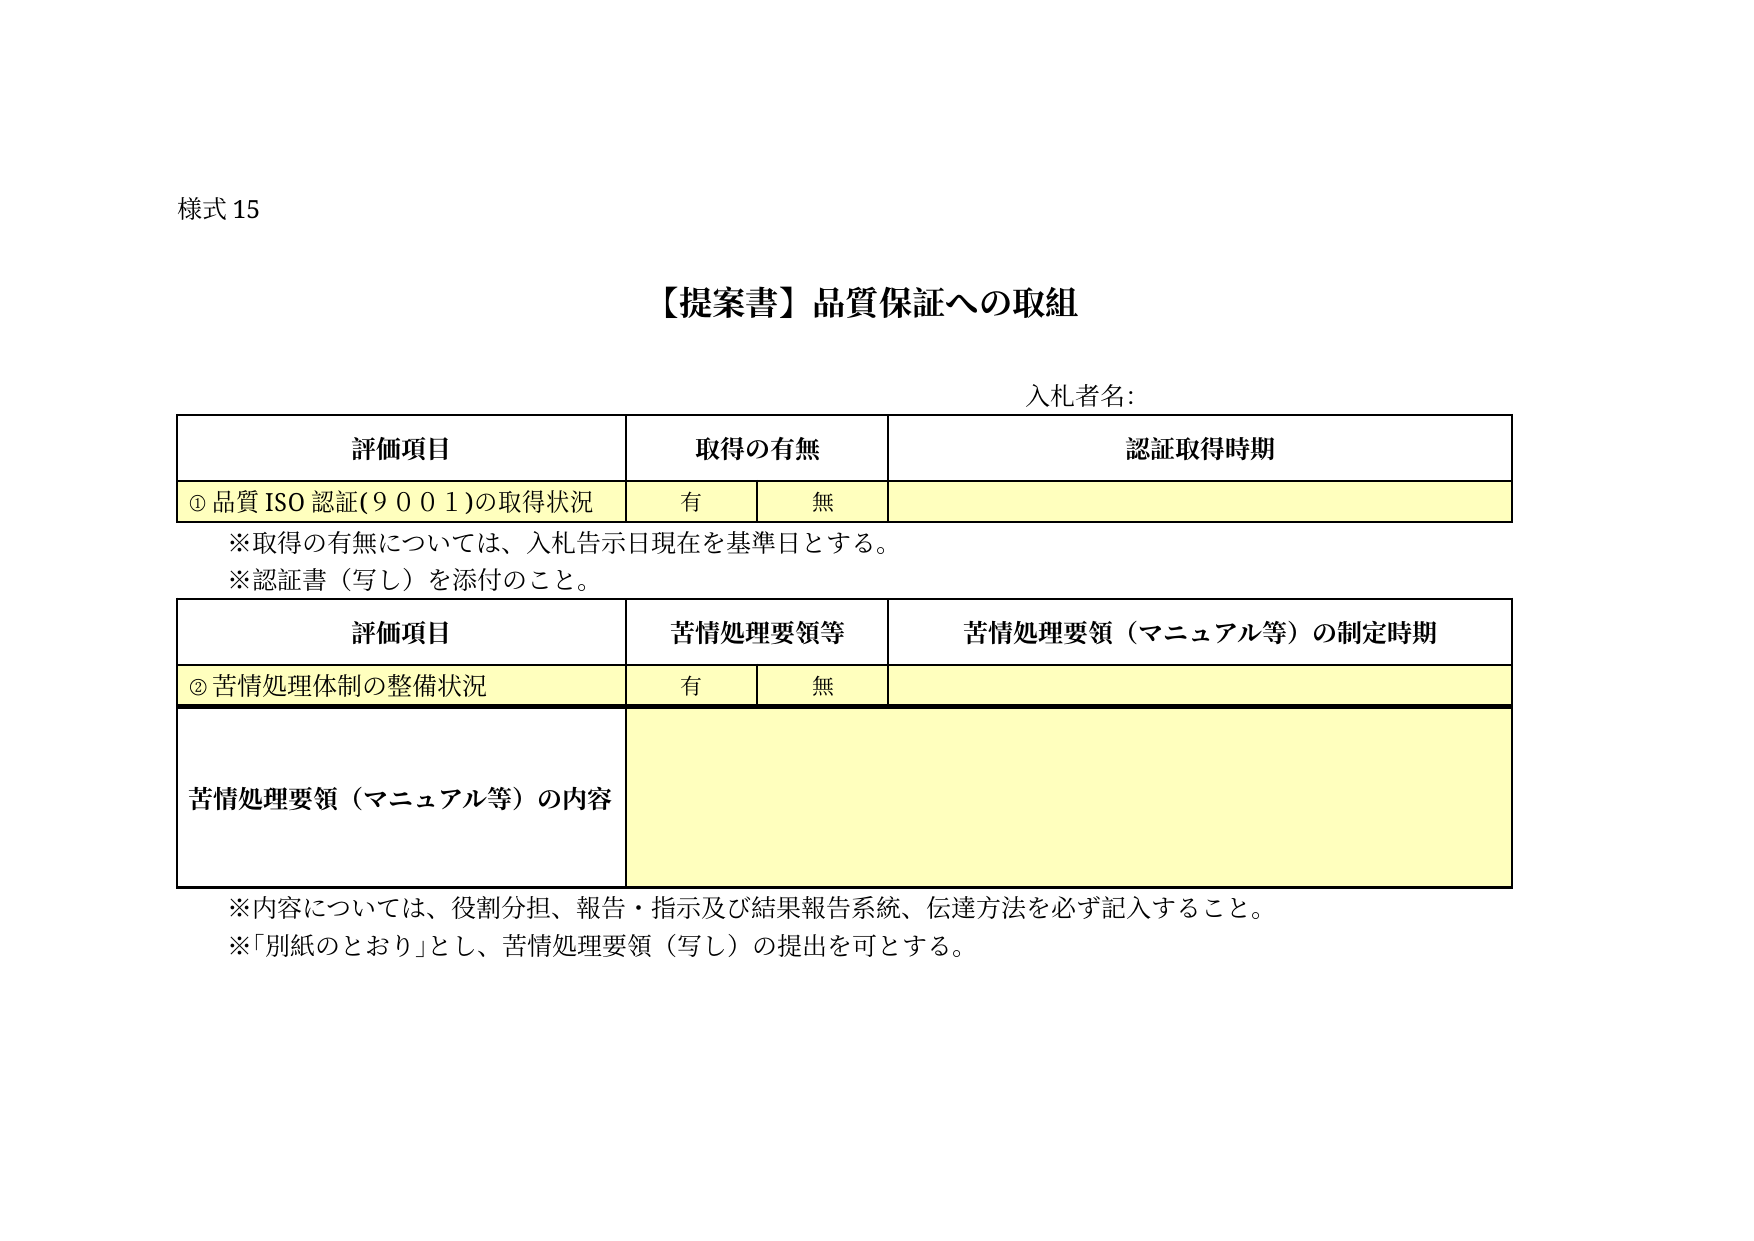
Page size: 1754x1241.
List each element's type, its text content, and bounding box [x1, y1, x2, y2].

table_cell 有 [627, 482, 756, 521]
text ※内容については、役割分担、報告・指示及び結果報告系統、伝達方法を必ず記入すること。 [177, 888, 1547, 926]
text ※｢別紙のとおり｣とし、苦情処理要領（写し）の提出を可とする。 [177, 926, 1547, 963]
table_header [627, 709, 1511, 886]
table_cell 無 [758, 666, 887, 704]
text 様式15 [177, 189, 1547, 226]
table_cell ①品質ISO認証(９００１)の取得状況 [178, 482, 625, 521]
text 入札者名： [177, 376, 1547, 414]
table_cell [889, 482, 1511, 521]
table_header 評価項目 [178, 600, 625, 663]
table_header 苦情処理要領（マニュアル等）の内容 [178, 709, 625, 886]
table_cell ②苦情処理体制の整備状況 [178, 666, 625, 704]
table_header 苦情処理要領等 [627, 600, 887, 663]
text ※取得の有無については、入札告示日現在を基準日とする。 [177, 523, 1547, 560]
table_cell 有 [627, 666, 756, 704]
table_header 取得の有無 [627, 416, 887, 480]
table_cell 無 [758, 482, 887, 521]
text 【提案書】品質保証への取組 [177, 264, 1547, 339]
text ※認証書（写し）を添付のこと。 [177, 560, 1547, 598]
table_header 認証取得時期 [889, 416, 1511, 480]
table_header 評価項目 [178, 416, 625, 480]
table_header 苦情処理要領（マニュアル等）の制定時期 [889, 600, 1511, 663]
table_cell [889, 666, 1511, 704]
